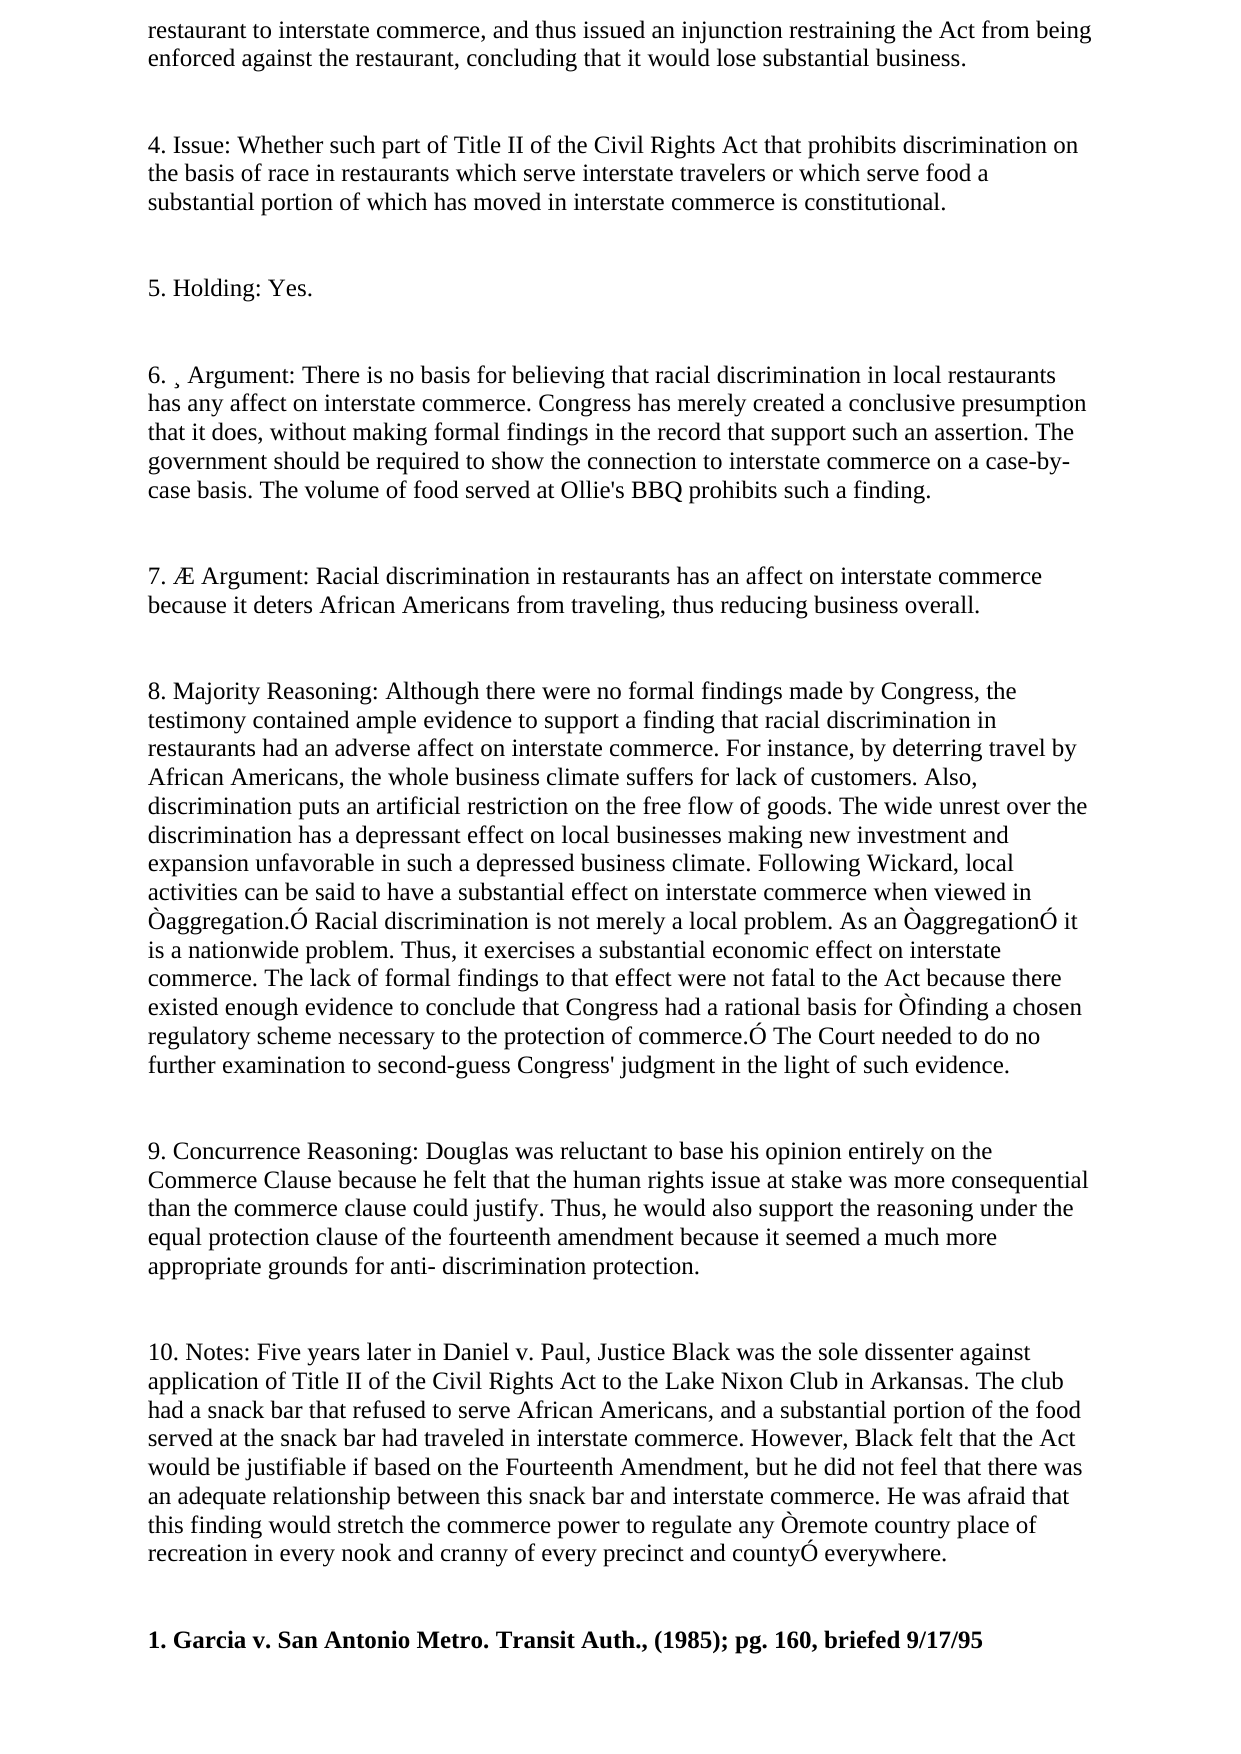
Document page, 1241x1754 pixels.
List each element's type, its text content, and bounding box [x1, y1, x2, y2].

text 9. Concurrence Reasoning: Douglas was reluctant to base his opinion entirely on the Commerce Clause because he felt that the human rights issue at stake was more consequential than the commerce clause could justify. Thus, he would also support the reasoning under the equal protection clause of the fourteenth amendment because it seemed a much more appropriate grounds for anti- discrimination protection. [148, 1136, 1093, 1280]
text 10. Notes: Five years later in Daniel v. Paul, Justice Black was the sole dissenter against application of Title II of the Civil Rights Act to the Lake Nixon Club in Arkansas. The club had a snack bar that refused to serve African Americans, and a substantial portion of the food served at the snack bar had traveled in interstate commerce. However, Black felt that the Act would be justifiable if based on the Fourteenth Amendment, but he did not feel that there was an adequate relationship between this snack bar and interstate commerce. He was afraid that this finding would stretch the commerce power to regulate any Òremote country place of recreation in every nook and cranny of every precinct and countyÓ everywhere. [148, 1337, 1093, 1567]
text 8. Majority Reasoning: Although there were no formal findings made by Congress, the testimony contained ample evidence to support a finding that racial discrimination in restaurants had an adverse affect on interstate commerce. For instance, by deterring travel by African Americans, the whole business climate suffers for lack of customers. Also, discrimination puts an artificial restriction on the free flow of goods. The wide unrest over the discrimination has a depressant effect on local businesses making new investment and expansion unfavorable in such a depressed business climate. Following Wickard, local activities can be said to have a substantial effect on interstate commerce when viewed in Òaggregation.Ó Racial discrimination is not merely a local problem. As an ÒaggregationÓ it is a nationwide problem. Thus, it exercises a substantial economic effect on interstate commerce. The lack of formal findings to that effect were not fatal to the Act because there existed enough evidence to conclude that Congress had a rational basis for Òfinding a chosen regulatory scheme necessary to the protection of commerce.Ó The Court needed to do no further examination to second-guess Congress' judgment in the light of such evidence. [148, 676, 1093, 1078]
text 1. Garcia v. San Antonio Metro. Transit Auth., (1985); pg. 160, briefed 9/17/95 [148, 1625, 1093, 1653]
text 7. Æ Argument: Racial discrimination in restaurants has an affect on interstate commerce because it deters African Americans from traveling, thus reducing business overall. [148, 561, 1093, 618]
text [148, 15, 1093, 72]
text 4. Issue: Whether such part of Title II of the Civil Rights Act that prohibits discrimination on the basis of race in restaurants which serve interstate travelers or which serve food a substantial portion of which has moved in interstate commerce is constitutional. [148, 130, 1093, 216]
text 6. ¸ Argument: There is no basis for believing that racial discrimination in local restaurants has any affect on interstate commerce. Congress has merely created a conclusive presumption that it does, without making formal findings in the record that support such an assertion. The government should be required to show the connection to interstate commerce on a case-by-case basis. The volume of food served at Ollie's BBQ prohibits such a finding. [148, 360, 1093, 503]
text 5. Holding: Yes. [148, 273, 1093, 302]
